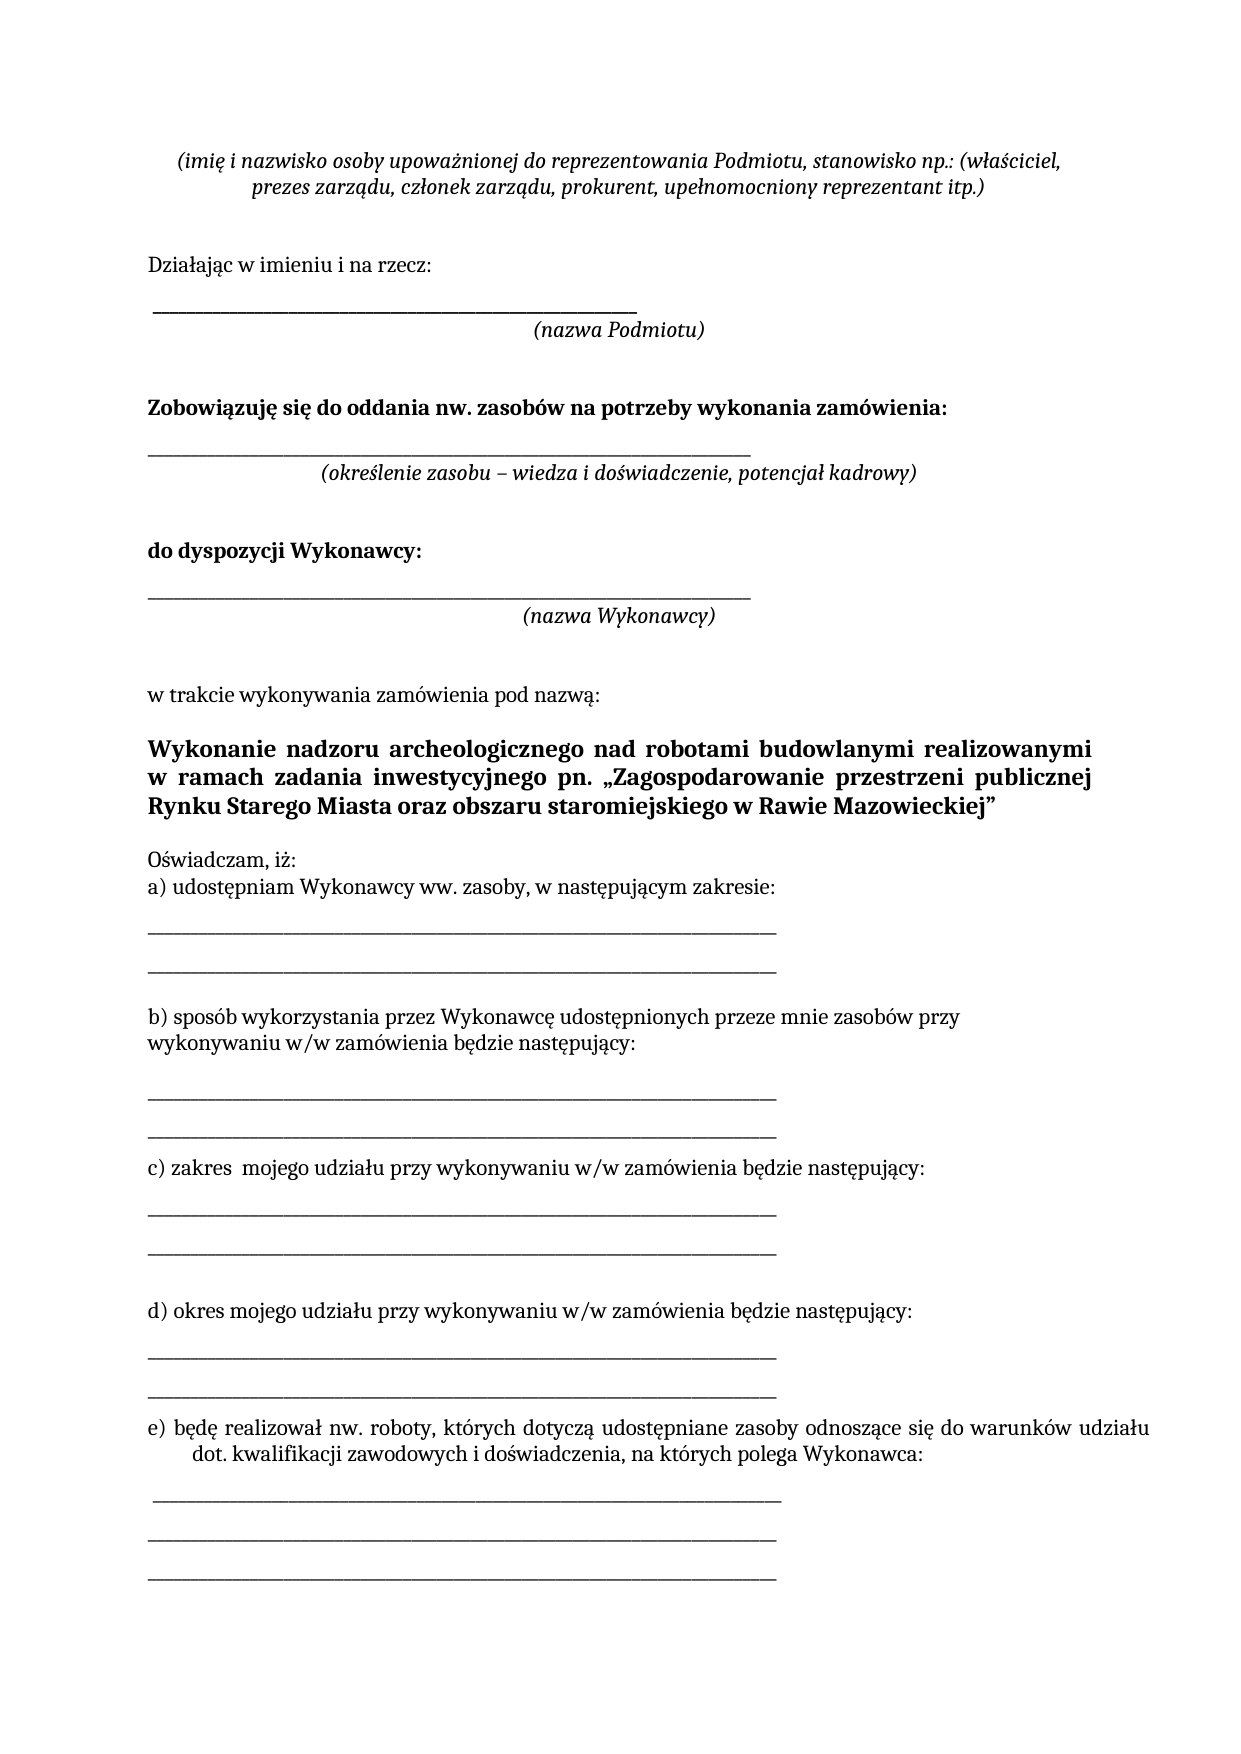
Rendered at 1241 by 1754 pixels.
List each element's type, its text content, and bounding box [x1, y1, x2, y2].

text (określenie zasobu – wiedza i doświadczenie, potencjał kadrowy) [148, 460, 1093, 486]
text d) okres mojego udziału przy wykonywaniu w/w zamówienia będzie następujący: [148, 1298, 1152, 1324]
text _________________________________________________________ [148, 291, 1093, 317]
text __________________________________________________________________________ [148, 951, 1152, 977]
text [148, 1480, 1152, 1506]
text __________________________________________________________________________ [148, 1337, 1152, 1363]
text Oświadczam, iż: [148, 847, 1063, 873]
text c) zakres mojego udziału przy wykonywaniu w/w zamówienia będzie następujący: [148, 1155, 1152, 1181]
text Wykonanie nadzoru archeologicznego nad robotami budowlanymi realizowanymi w ramach zadania inwestycyjnego pn. „Zagospodarowanie przestrzeni publicznej Rynku Starego Miasta oraz obszaru staromiejskiego w Rawie Mazowieckiej” [148, 734, 1093, 821]
text (imię i nazwisko osoby upoważnionej do reprezentowania Podmiotu, stanowisko np.: (właściciel, prezes zarządu, członek zarządu, prokurent, upełnomocniony reprezentant itp.) [148, 148, 1093, 200]
text __________________________________________________________________________ [148, 912, 1152, 939]
text _______________________________________________________________________ [148, 433, 1093, 460]
text e) będę realizował nw. roboty, których dotyczą udostępniane zasoby odnoszące się do warunków udziału dot. kwalifikacji zawodowych i doświadczenia, na których polega Wykonawca: [148, 1414, 1152, 1467]
text _______________________________________________________________________ [148, 576, 1093, 603]
text a) udostępniam Wykonawcy ww. zasoby, w następującym zakresie: [148, 873, 1152, 900]
text __________________________________________________________________________ [148, 1233, 1152, 1259]
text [148, 1519, 1152, 1545]
text w trakcie wykonywania zamówienia pod nazwą: [148, 682, 1093, 708]
text __________________________________________________________________________ [148, 1376, 1152, 1402]
text __________________________________________________________________________ [148, 1116, 1152, 1143]
text __________________________________________________________________________ [148, 1194, 1152, 1220]
text b) sposób wykorzystania przez Wykonawcę udostępnionych przeze mnie zasobów przy wykonywaniu w/w zamówienia będzie następujący: [148, 1004, 1093, 1057]
text Działając w imieniu i na rzecz: [148, 252, 1093, 278]
text do dyspozycji Wykonawcy: [148, 537, 1093, 564]
text Zobowiązuję się do oddania nw. zasobów na potrzeby wykonania zamówienia: [148, 394, 1093, 421]
text (nazwa Wykonawcy) [148, 603, 1093, 629]
text __________________________________________________________________________ [148, 1077, 1152, 1104]
text (nazwa Podmiotu) [148, 317, 1093, 343]
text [148, 1557, 1152, 1584]
